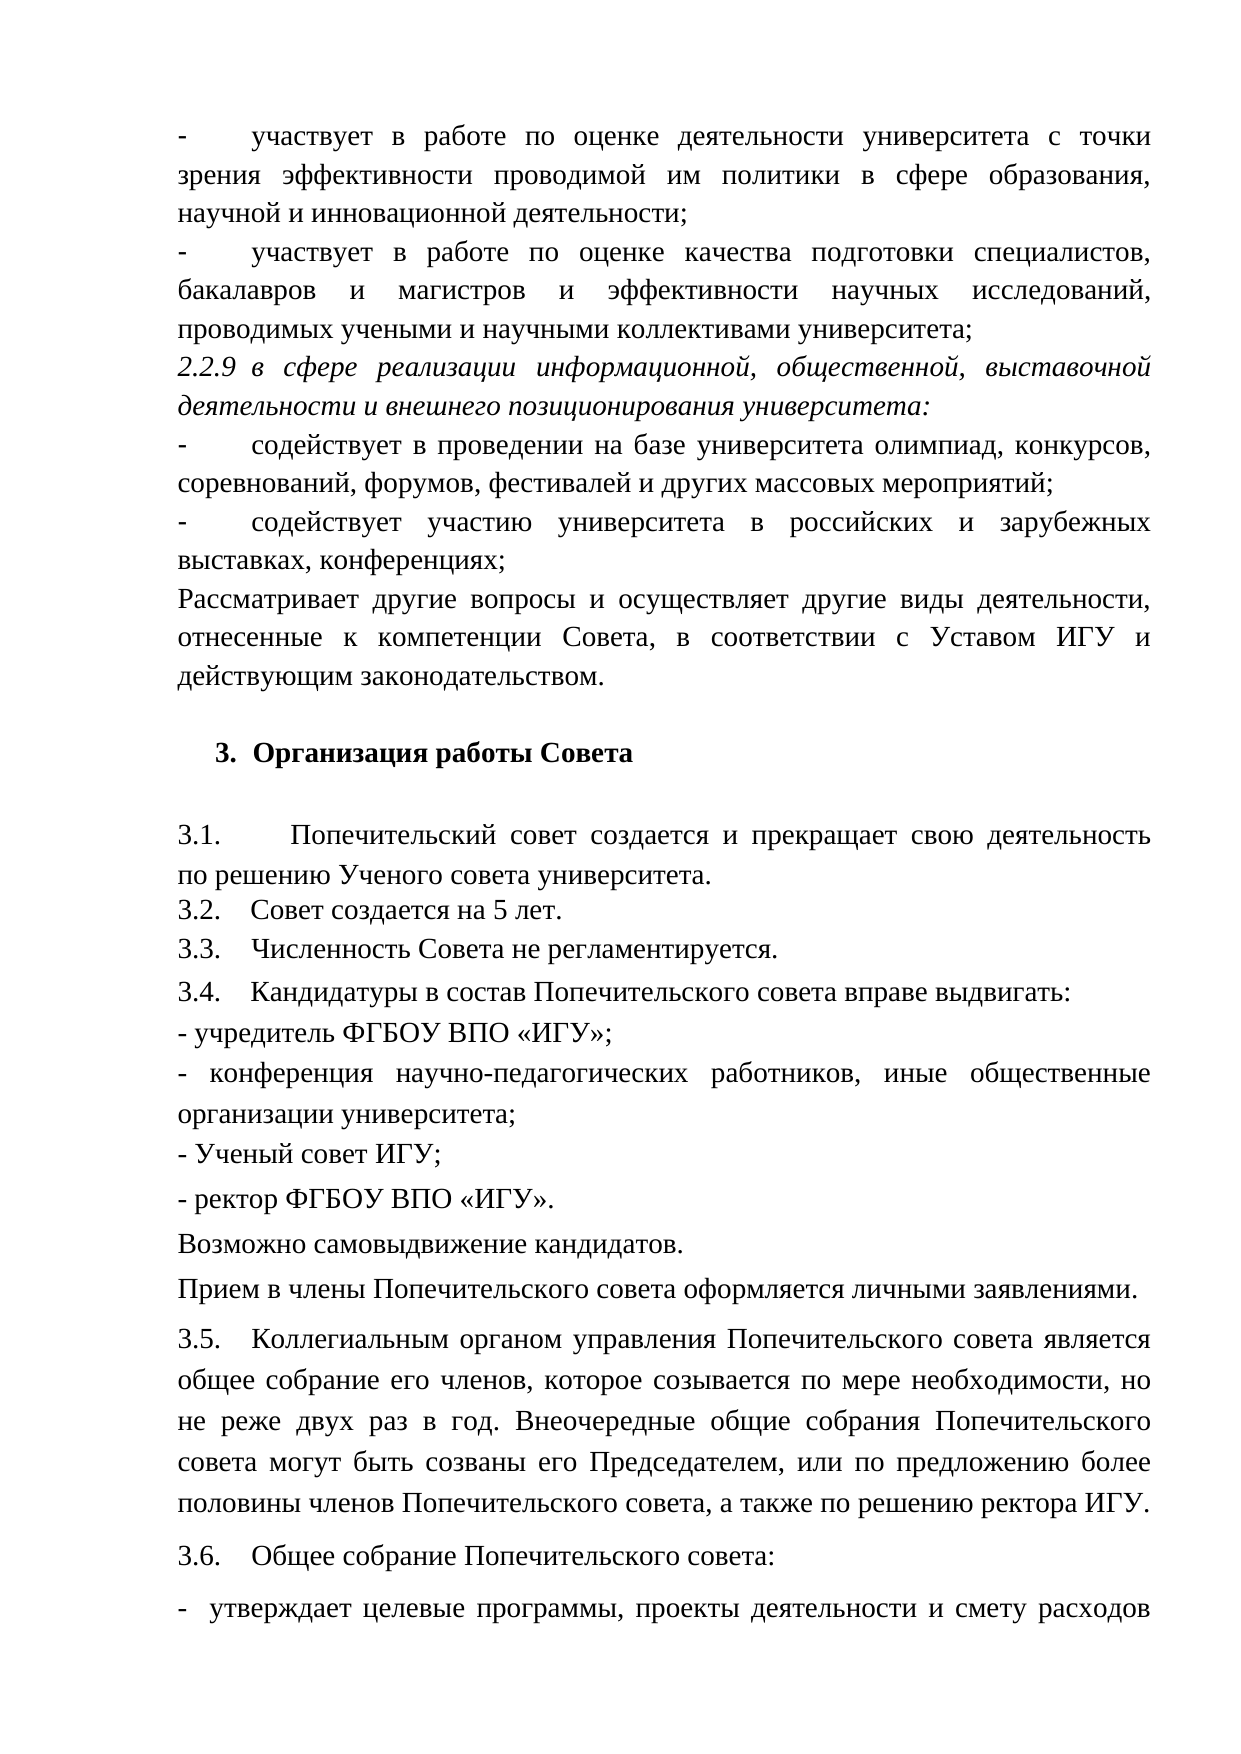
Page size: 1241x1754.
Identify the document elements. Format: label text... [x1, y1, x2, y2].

list участвует в работе по оценке деятельности университета с точки зрения эффективности проводимой им политики в сфере образования, научной и инновационной деятельности; [177, 118, 1152, 229]
text 3.5. Коллегиальным органом управления Попечительского совета является общее собрание его членов, которое созывается по мере необходимости, но не реже двух раз в год. Внеочередные общие собрания Попечительского совета могут быть созваны его Председателем, или по предложению более половины членов Попечительского совета, а также по решению ректора ИГУ. [177, 1316, 1152, 1521]
list Организация работы Совета [215, 735, 1152, 769]
text 3.3. Численность Совета не регламентируется. [177, 931, 1152, 964]
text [177, 1585, 1152, 1626]
list участвует в работе по оценке качества подготовки специалистов, бакалавров и магистров и эффективности научных исследований, проводимых учеными и научными коллективами университета; [177, 234, 1152, 344]
text 3.6. Общее собрание Попечительского совета: [177, 1533, 1152, 1574]
text - Ученый совет ИГУ; [177, 1131, 1152, 1172]
list содействует в проведении на базе университета олимпиад, конкурсов, соревнований, форумов, фестивалей и других массовых мероприятий; [177, 427, 1152, 499]
text Возможно самовыдвижение кандидатов. [177, 1226, 1152, 1259]
text 3.1. Попечительский совет создается и прекращает свою деятельность по решению Ученого совета университета. [177, 812, 1152, 892]
text 2.2.9 в сфере реализации информационной, общественной, выставочной деятельности и внешнего позиционирования университета: [177, 349, 1152, 422]
text - конференция научно-педагогических работников, иные общественные организации университета; [177, 1050, 1152, 1131]
text Прием в члены Попечительского совета оформляется личными заявлениями. [177, 1271, 1152, 1304]
text 3.2. Совет создается на 5 лет. [177, 892, 1152, 926]
text - ректор ФГБОУ ВПО «ИГУ». [177, 1181, 1152, 1214]
list содействует участию университета в российских и зарубежных выставках, конференциях; [177, 504, 1152, 576]
text - учредитель ФГБОУ ВПО «ИГУ»; [177, 1010, 1152, 1050]
text 3.4. Кандидатуры в состав Попечительского совета вправе выдвигать: [177, 970, 1152, 1010]
text Рассматривает другие вопросы и осуществляет другие виды деятельности, отнесенные к компетенции Совета, в соответствии с Уставом ИГУ и действующим законодательством. [177, 581, 1152, 692]
